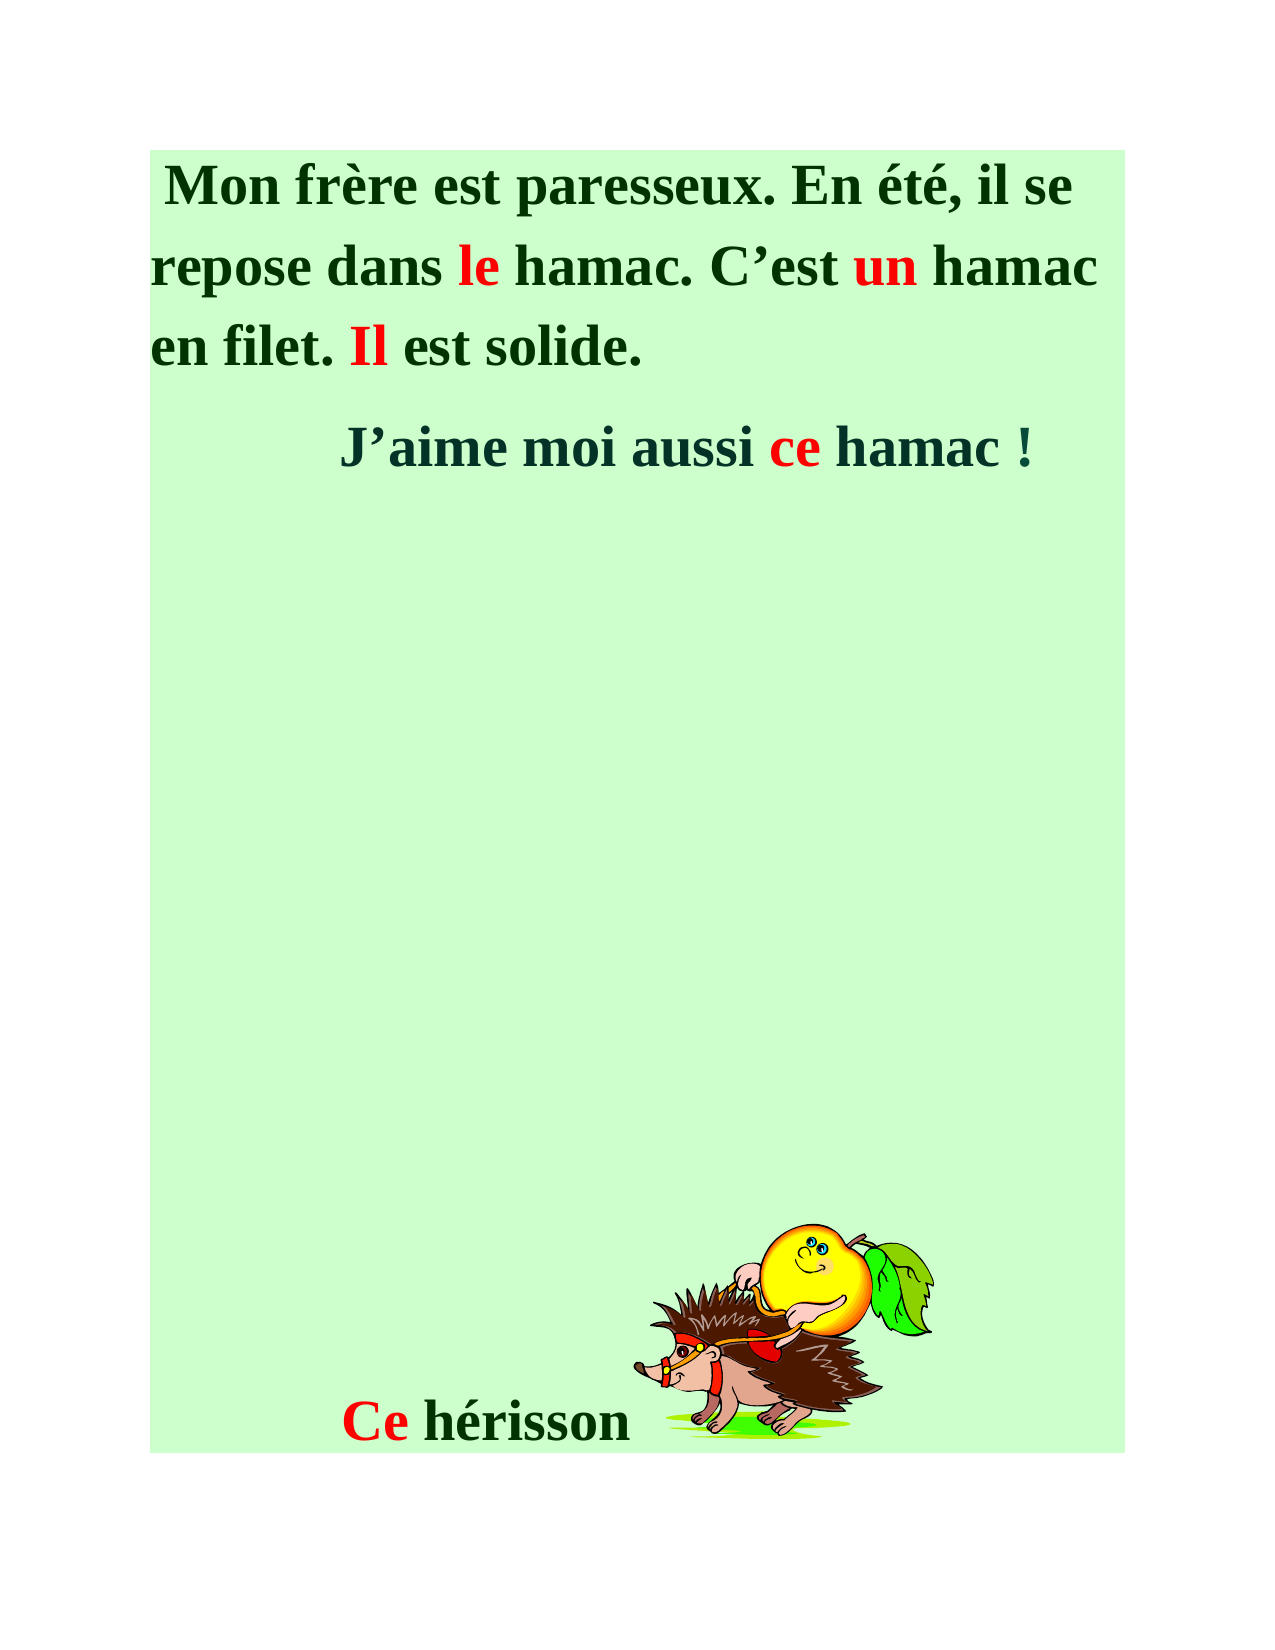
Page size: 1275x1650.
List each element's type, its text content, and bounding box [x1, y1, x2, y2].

text J’aime moi aussi ce hamac ! [150, 412, 1125, 479]
text Ce hérisson [150, 1222, 1125, 1453]
text Mon frère est paresseux. En été, il se repose dans le hamac. C’est un hamac en filet. Il est solide. [150, 150, 1125, 378]
